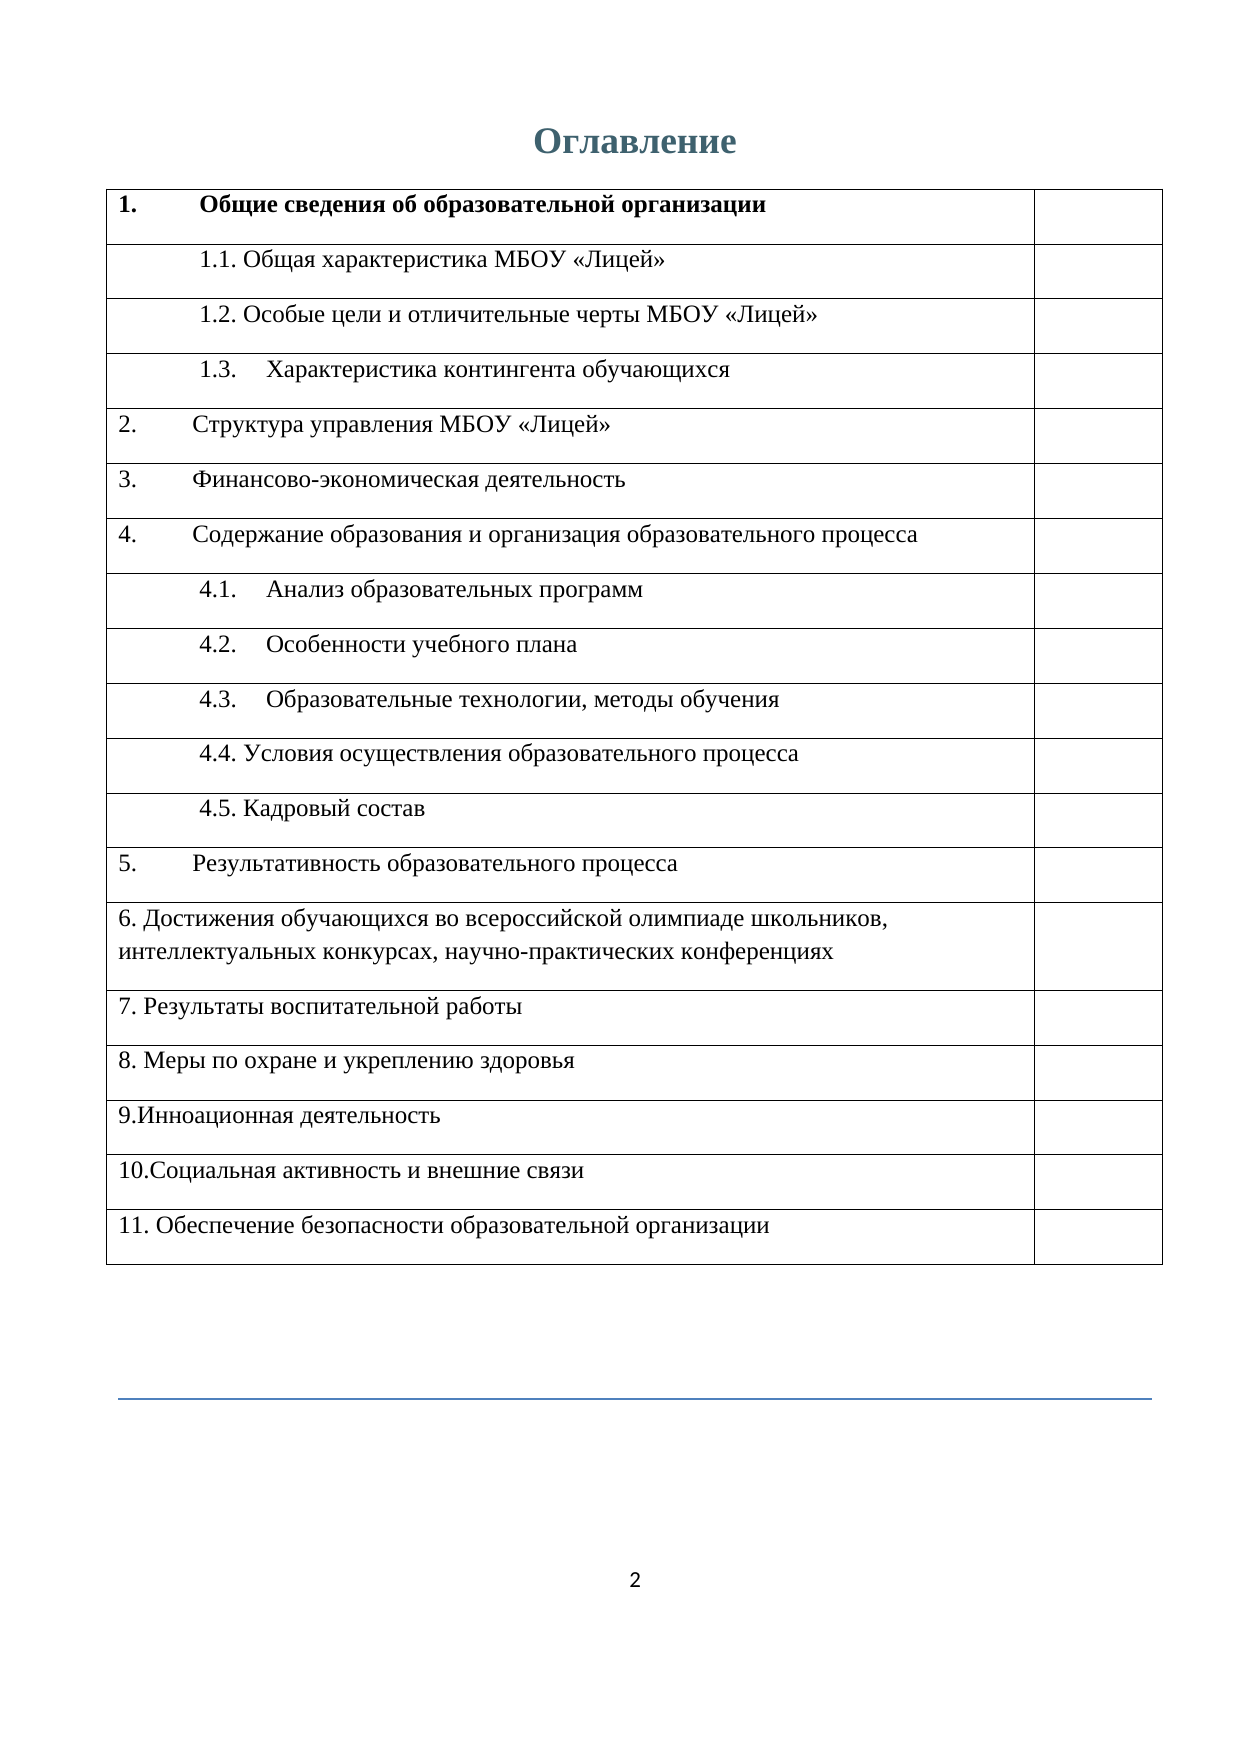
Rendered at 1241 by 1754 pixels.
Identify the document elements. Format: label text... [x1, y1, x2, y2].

table_cell [1035, 1101, 1162, 1154]
table_cell [1035, 354, 1162, 408]
table_cell 1.1. Общая характеристика МБОУ «Лицей» [107, 245, 1034, 298]
table_cell [1035, 794, 1162, 847]
table_header Общие сведения об образовательной организации [107, 190, 1034, 243]
table_cell [1035, 1046, 1162, 1099]
table_cell [1035, 1210, 1162, 1264]
table_cell 7. Результаты воспитательной работы [107, 991, 1034, 1044]
table_cell [1035, 629, 1162, 683]
table_cell [1035, 684, 1162, 737]
table_cell 9.Инноационная деятельность [107, 1101, 1034, 1154]
table_cell [1035, 464, 1162, 518]
table_cell [1035, 991, 1162, 1044]
table_cell Характеристика контингента обучающихся [107, 354, 1034, 408]
table_cell [1035, 299, 1162, 353]
table_header [1035, 190, 1162, 243]
table_cell 11. Обеспечение безопасности образовательной организации [107, 1210, 1034, 1264]
table_cell 4.5. Кадровый состав [107, 794, 1034, 847]
table_cell Результативность образовательного процесса [107, 848, 1034, 902]
table_cell [1035, 1155, 1162, 1209]
table_cell 8. Меры по охране и укреплению здоровья [107, 1046, 1034, 1099]
table_cell 4.4. Условия осуществления образовательного процесса [107, 739, 1034, 792]
table_cell Образовательные технологии, методы обучения [107, 684, 1034, 737]
table_cell Финансово-экономическая деятельность [107, 464, 1034, 518]
table_cell Анализ образовательных программ [107, 574, 1034, 628]
table_cell [1035, 574, 1162, 628]
table_cell [1035, 903, 1162, 990]
table_cell Особенности учебного плана [107, 629, 1034, 683]
table_cell Структура управления МБОУ «Лицей» [107, 409, 1034, 463]
table_cell Содержание образования и организация образовательного процесса [107, 519, 1034, 573]
table_cell [1035, 409, 1162, 463]
table_cell [1035, 519, 1162, 573]
table_cell 1.2. Особые цели и отличительные черты МБОУ «Лицей» [107, 299, 1034, 353]
table_cell 6. Достижения обучающихся во всероссийской олимпиаде школьников, интеллектуальных конкурсах, научно-практических конференциях [107, 903, 1034, 990]
table_cell 10.Социальная активность и внешние связи [107, 1155, 1034, 1209]
table_cell [1035, 848, 1162, 902]
table_cell [1035, 739, 1162, 792]
table_cell [1035, 245, 1162, 298]
text Оглавление [118, 118, 1152, 161]
